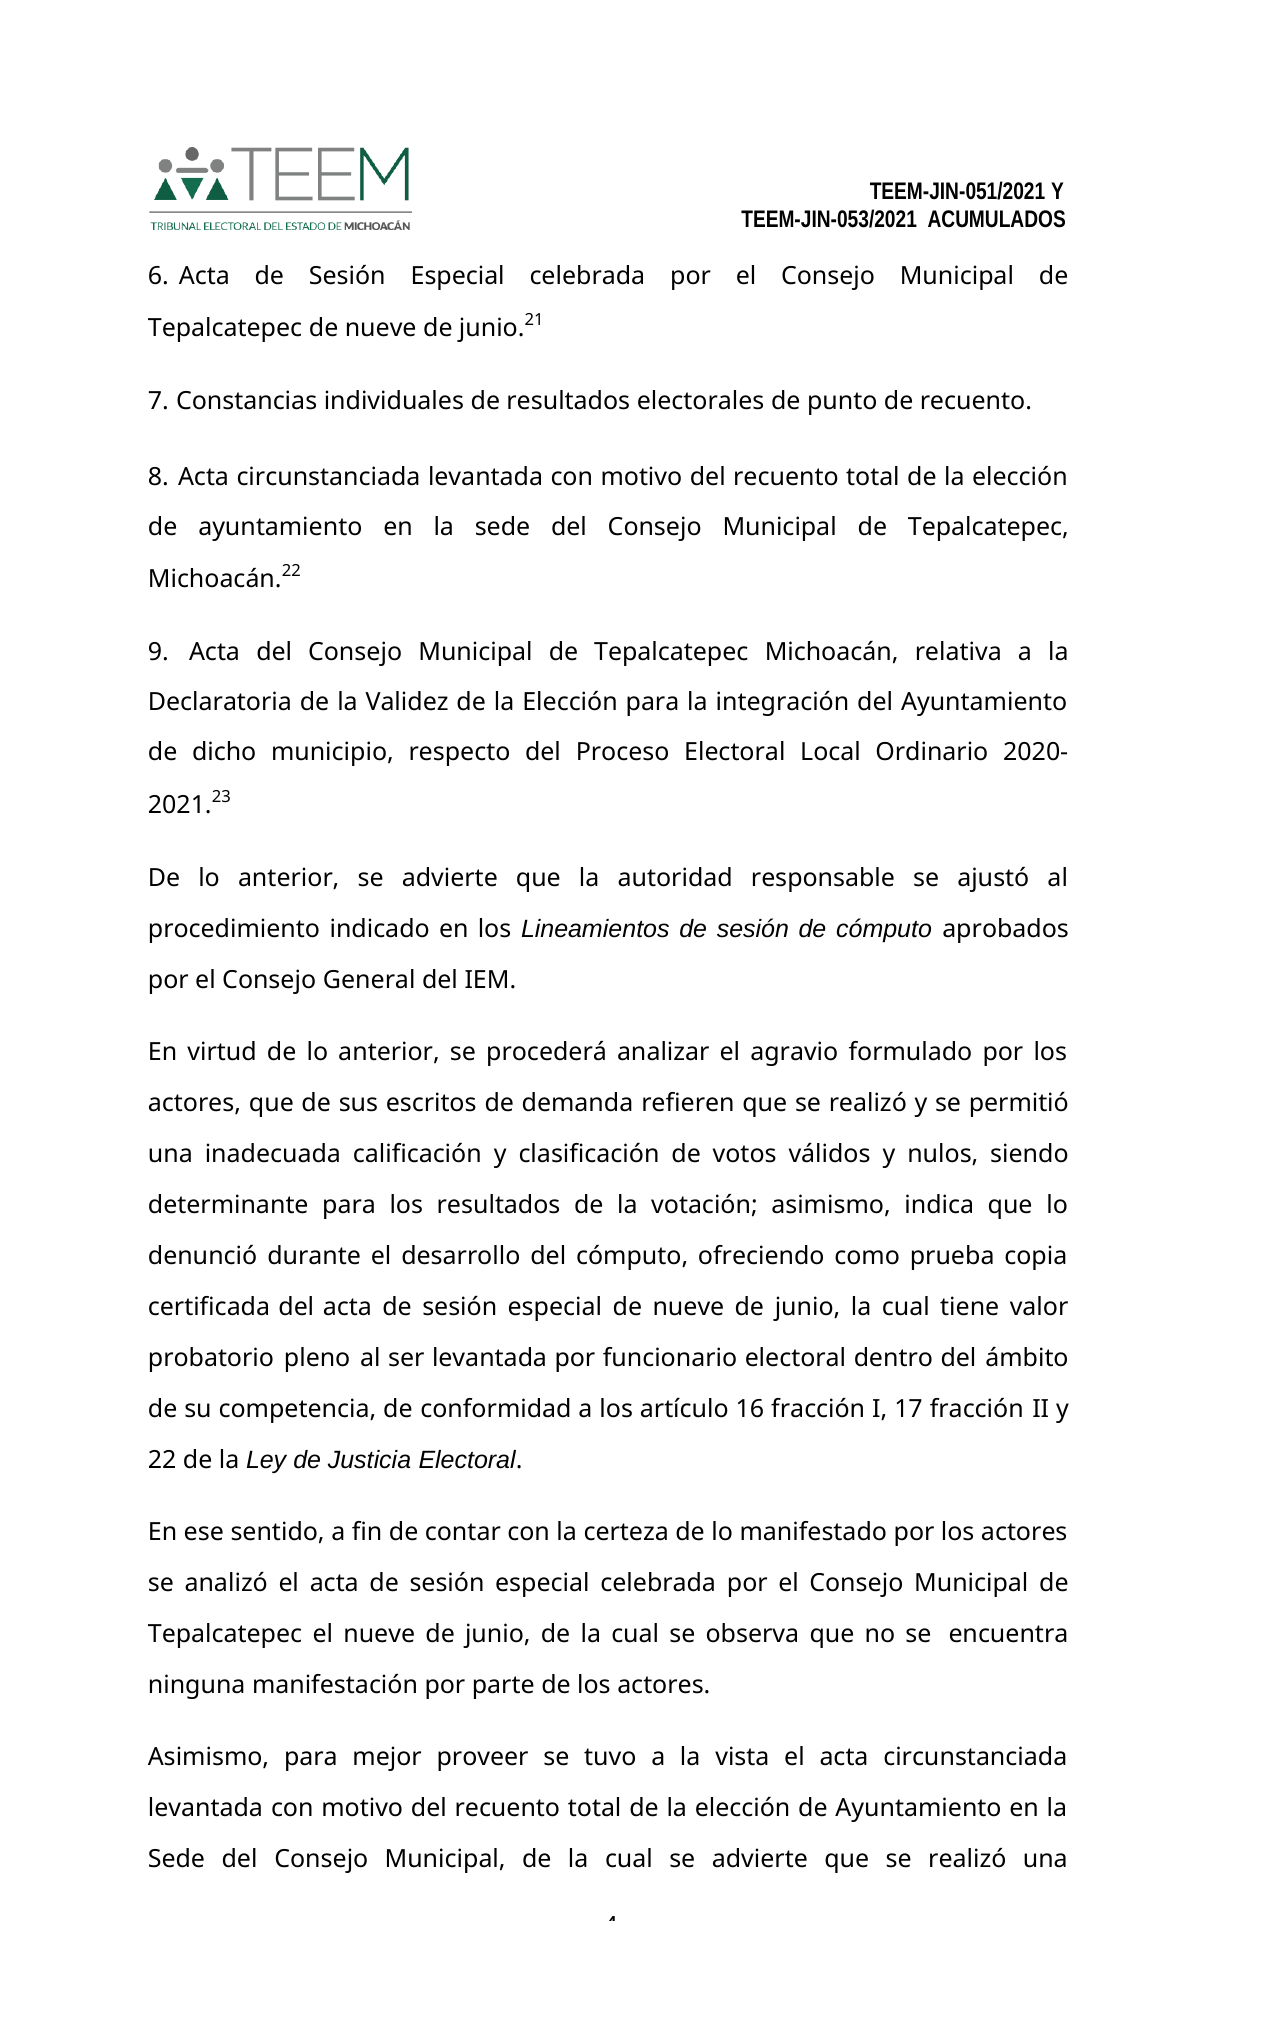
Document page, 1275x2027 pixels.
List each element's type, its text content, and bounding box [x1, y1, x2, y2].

list Acta de Sesión Especial celebrada por el Consejo Municipal de Tepalcatepec de nueve de junio.21 [148, 258, 1069, 344]
text De lo anterior, se advierte que la autoridad responsable se ajustó al procedimiento indicado en los Lineamientos de sesión de cómputo aprobados por el Consejo General del IEM. [148, 859, 1069, 996]
list Acta circunstanciada levantada con motivo del recuento total de la elección de ayuntamiento en la sede del Consejo Municipal de Tepalcatepec, Michoacán.22 [148, 458, 1069, 595]
text En virtud de lo anterior, se procederá analizar el agravio formulado por los actores, que de sus escritos de demanda refieren que se realizó y se permitió una inadecuada calificación y clasificación de votos válidos y nulos, siendo determinante para los resultados de la votación; asimismo, indica que lo denunció durante el desarrollo del cómputo, ofreciendo como prueba copia certificada del acta de sesión especial de nueve de junio, la cual tiene valor probatorio pleno al ser levantada por funcionario electoral dentro del ámbito de su competencia, de conformidad a los artículo 16 fracción I, 17 fracción II y 22 de la Ley de Justicia Electoral. [148, 1033, 1069, 1476]
list Acta del Consejo Municipal de Tepalcatepec Michoacán, relativa a la Declaratoria de la Validez de la Elección para la integración del Ayuntamiento de dicho municipio, respecto del Proceso Electoral Local Ordinario 2020-2021.23 [148, 633, 1068, 821]
picture [149, 147, 412, 230]
text En ese sentido, a fin de contar con la certeza de lo manifestado por los actores se analizó el acta de sesión especial celebrada por el Consejo Municipal de Tepalcatepec el nueve de junio, de la cual se observa que no se encuentra ninguna manifestación por parte de los actores. [148, 1513, 1069, 1701]
list Constancias individuales de resultados electorales de punto de recuento. [148, 383, 1152, 417]
